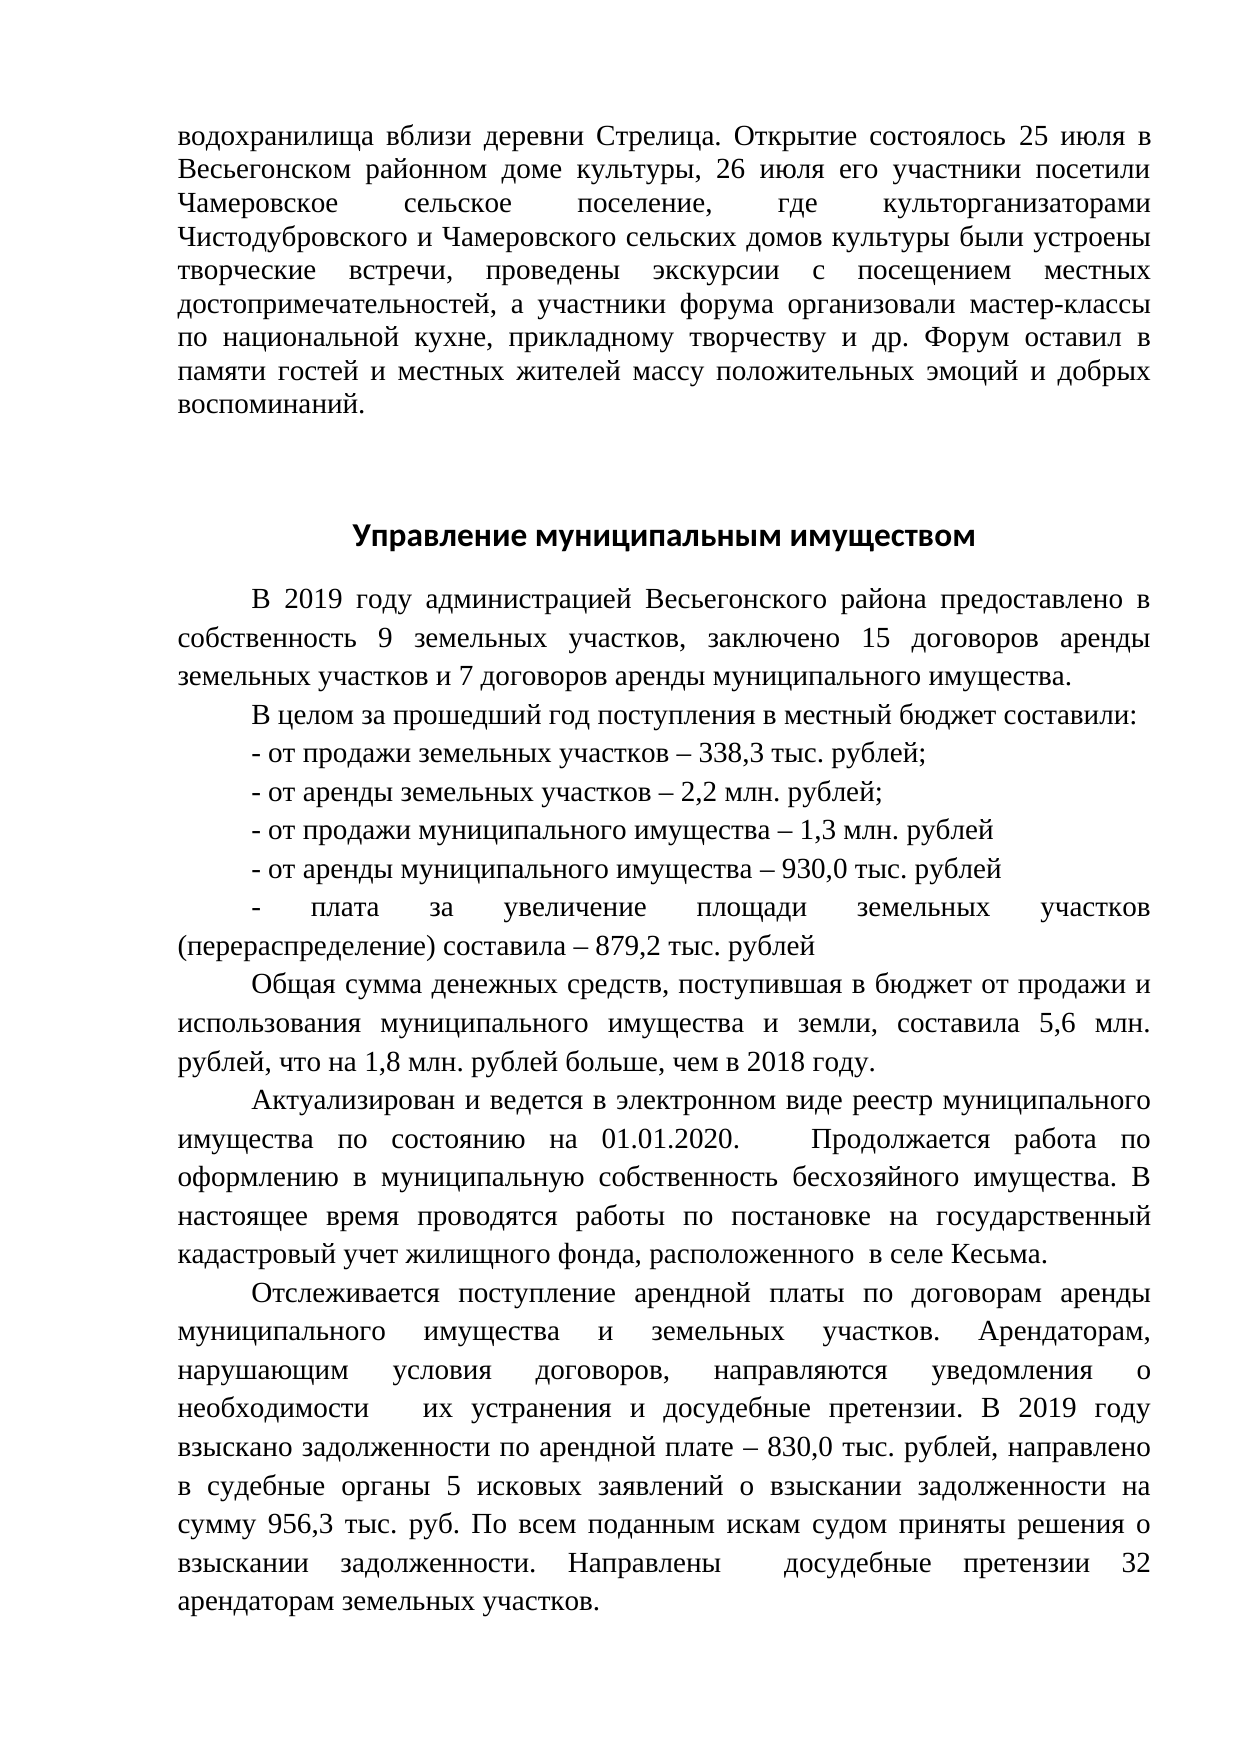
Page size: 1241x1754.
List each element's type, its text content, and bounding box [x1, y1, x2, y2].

text - от продажи муниципального имущества – 1,3 млн. рублей [177, 812, 1152, 846]
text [177, 118, 1152, 420]
list Управление муниципальным имуществом [177, 513, 1152, 554]
text В 2019 году администрацией Весьегонского района предоставлено в собственность 9 земельных участков, заключено 15 договоров аренды земельных участков и 7 договоров аренды муниципального имущества. [177, 581, 1152, 692]
text Отслеживается поступление арендной платы по договорам аренды муниципального имущества и земельных участков. Арендаторам, нарушающим условия договоров, направляются уведомления о необходимости их устранения и досудебные претензии. В 2019 году взыскано задолженности по арендной плате – 830,0 тыс. рублей, направлено в судебные органы 5 исковых заявлений о взыскании задолженности на сумму 956,3 тыс. руб. По всем поданным искам судом приняты решения о взыскании задолженности. Направлены досудебные претензии 32 арендаторам земельных участков. [177, 1275, 1152, 1617]
text - плата за увеличение площади земельных участков (перераспределение) составила – 879,2 тыс. рублей [177, 889, 1152, 962]
text - от аренды земельных участков – 2,2 млн. рублей; [177, 774, 1152, 807]
text - от продажи земельных участков – 338,3 тыс. рублей; [177, 735, 1152, 769]
text В целом за прошедший год поступления в местный бюджет составили: [177, 697, 1152, 730]
text Актуализирован и ведется в электронном виде реестр муниципального имущества по состоянию на 01.01.2020. Продолжается работа по оформлению в муниципальную собственность бесхозяйного имущества. В настоящее время проводятся работы по постановке на государственный кадастровый учет жилищного фонда, расположенного в селе Кесьма. [177, 1082, 1152, 1270]
text - от аренды муниципального имущества – 930,0 тыс. рублей [177, 851, 1152, 884]
text Общая сумма денежных средств, поступившая в бюджет от продажи и использования муниципального имущества и земли, составила 5,6 млн. рублей, что на 1,8 млн. рублей больше, чем в 2018 году. [177, 967, 1152, 1077]
